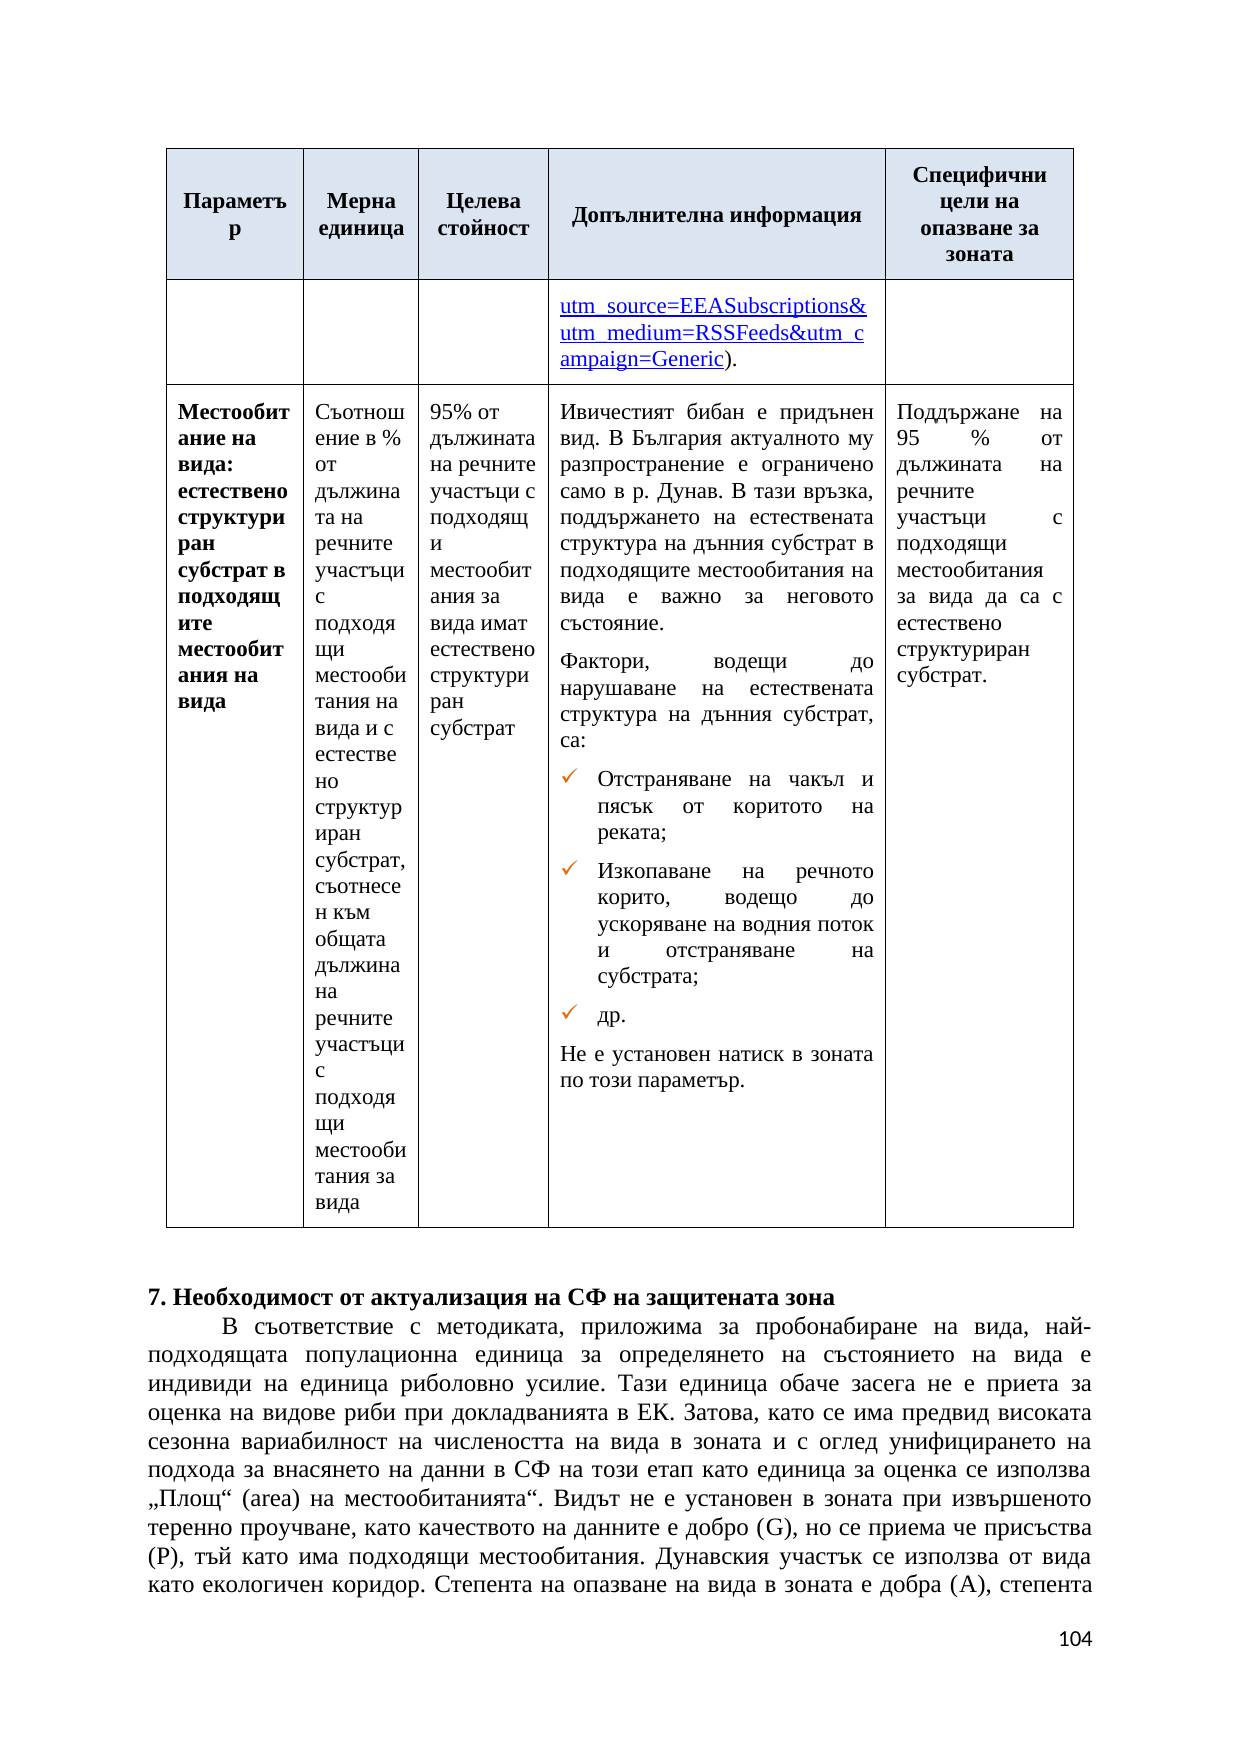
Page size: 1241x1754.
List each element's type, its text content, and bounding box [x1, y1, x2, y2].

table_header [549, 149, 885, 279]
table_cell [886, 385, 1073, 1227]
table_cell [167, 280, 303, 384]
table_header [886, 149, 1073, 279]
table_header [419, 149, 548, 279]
text 7. Необходимост от актуализация на СФ на защитената зона [148, 1282, 1093, 1311]
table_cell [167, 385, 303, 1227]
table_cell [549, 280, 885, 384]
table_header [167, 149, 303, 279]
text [148, 1311, 1093, 1598]
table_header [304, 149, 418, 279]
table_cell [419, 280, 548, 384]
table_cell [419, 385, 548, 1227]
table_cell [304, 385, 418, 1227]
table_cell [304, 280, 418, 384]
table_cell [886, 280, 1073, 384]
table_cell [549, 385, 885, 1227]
